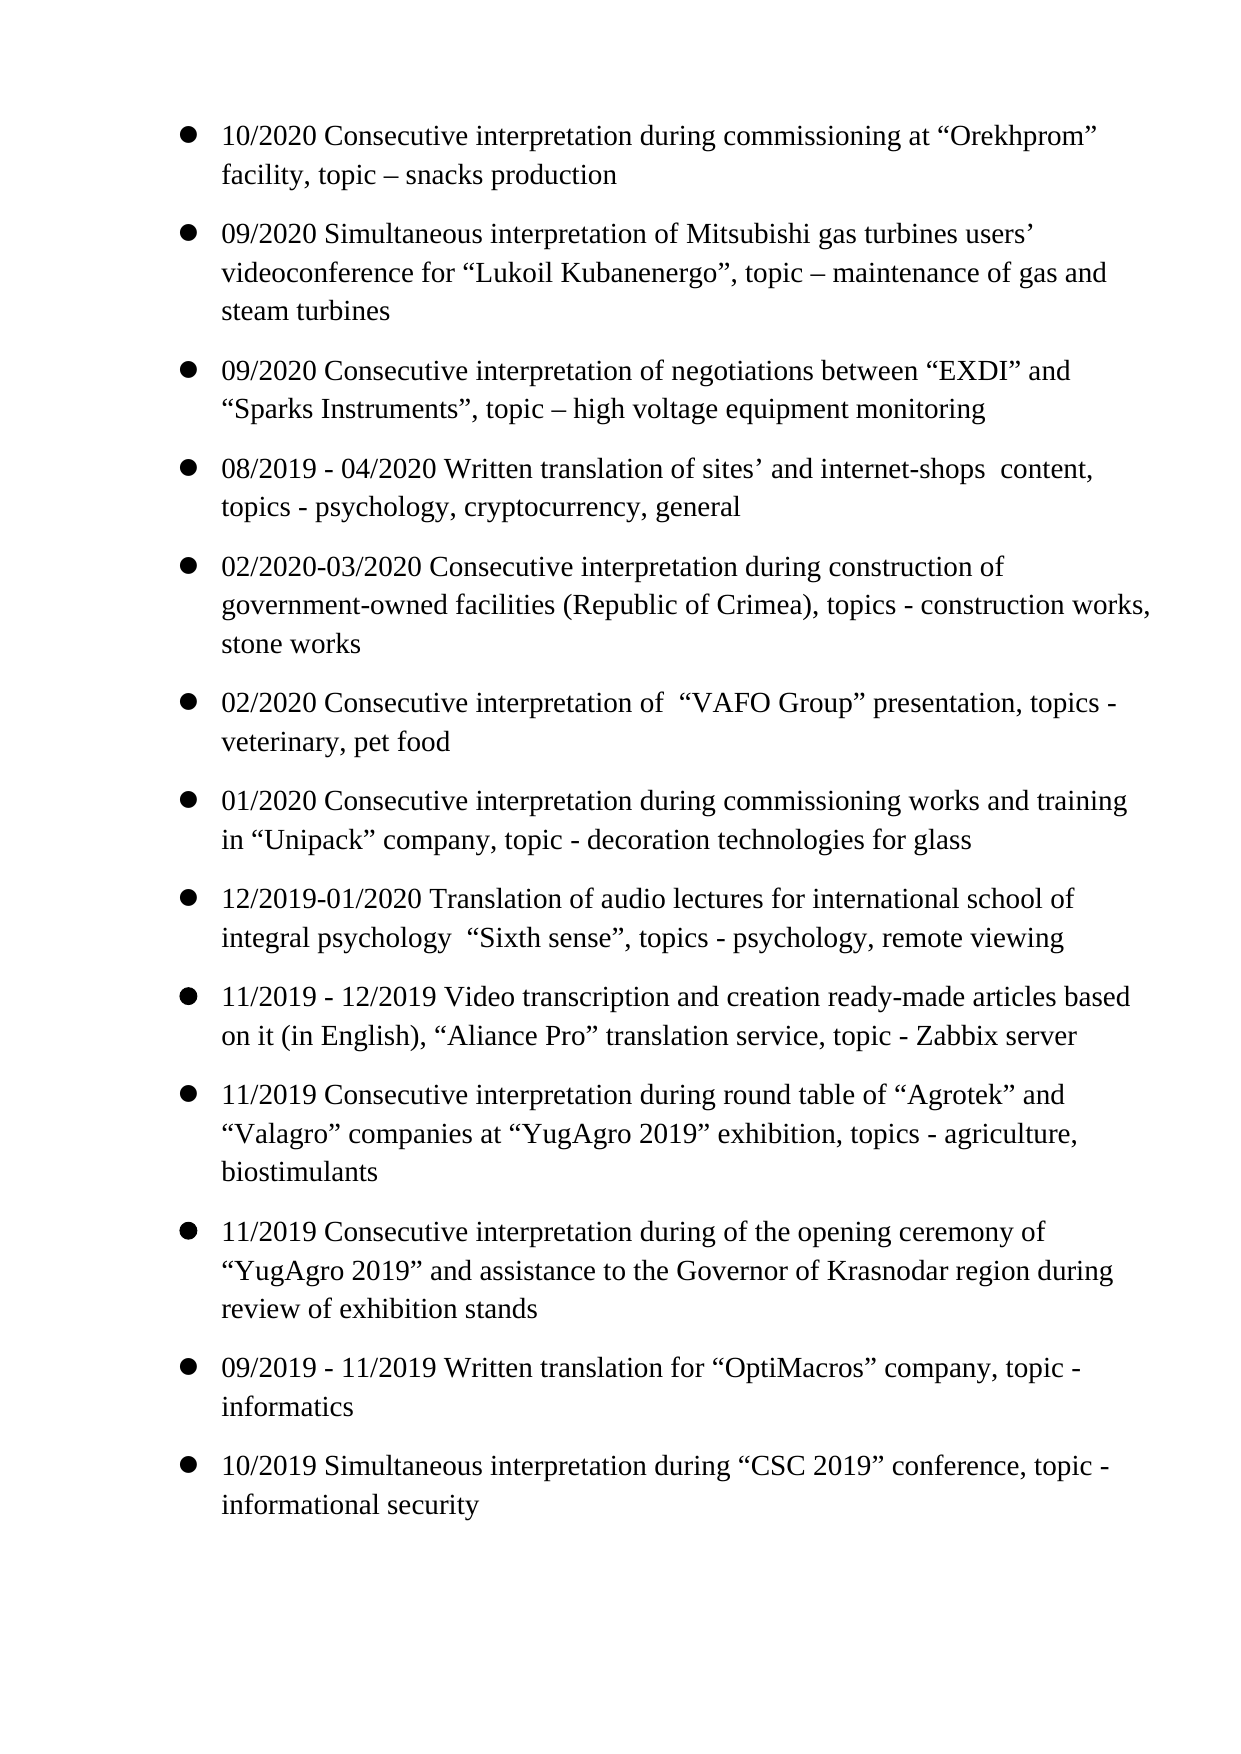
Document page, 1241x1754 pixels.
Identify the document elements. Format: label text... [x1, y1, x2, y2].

list 09/2020 Simultaneous interpretation of Mitsubishi gas turbines users’ videoconference for “Lukoil Kubanenergo”, topic – maintenance of gas and steam turbines [177, 216, 1152, 327]
list 10/2019 Simultaneous interpretation during “CSC 2019” conference, topic - informational security [177, 1448, 1152, 1521]
list 08/2019 - 04/2020 Written translation of sites’ and internet-shops content, topics - psychology, cryptocurrency, general [177, 451, 1152, 523]
list 01/2020 Consecutive interpretation during commissioning works and training in “Unipack” company, topic - decoration technologies for glass [177, 783, 1152, 856]
list 11/2019 Consecutive interpretation during of the opening ceremony of “YugAgro 2019” and assistance to the Governor of Krasnodar region during review of exhibition stands [177, 1214, 1152, 1325]
list 12/2019-01/2020 Translation of audio lectures for international school of integral psychology “Sixth sense”, topics - psychology, remote viewing [177, 881, 1152, 953]
list 09/2019 - 11/2019 Written translation for “OptiMacros” company, topic - informatics [177, 1351, 1152, 1423]
list 02/2020-03/2020 Consecutive interpretation during construction of government-owned facilities (Republic of Crimea), topics - construction works, stone works [177, 549, 1152, 659]
list 10/2020 Consecutive interpretation during commissioning at “Orekhprom” facility, topic – snacks production [177, 118, 1152, 190]
list 02/2020 Consecutive interpretation of “VAFO Group” presentation, topics - veterinary, pet food [177, 685, 1152, 757]
list 11/2019 - 12/2019 Video transcription and creation ready-made articles based on it (in English), “Aliance Pro” translation service, topic - Zabbix server [177, 979, 1152, 1052]
list 11/2019 Consecutive interpretation during round table of “Agrotek” and “Valagro” companies at “YugAgro 2019” exhibition, topics - agriculture, biostimulants [177, 1077, 1152, 1188]
list 09/2020 Consecutive interpretation of negotiations between “EXDI” and “Sparks Instruments”, topic – high voltage equipment monitoring [177, 353, 1152, 425]
